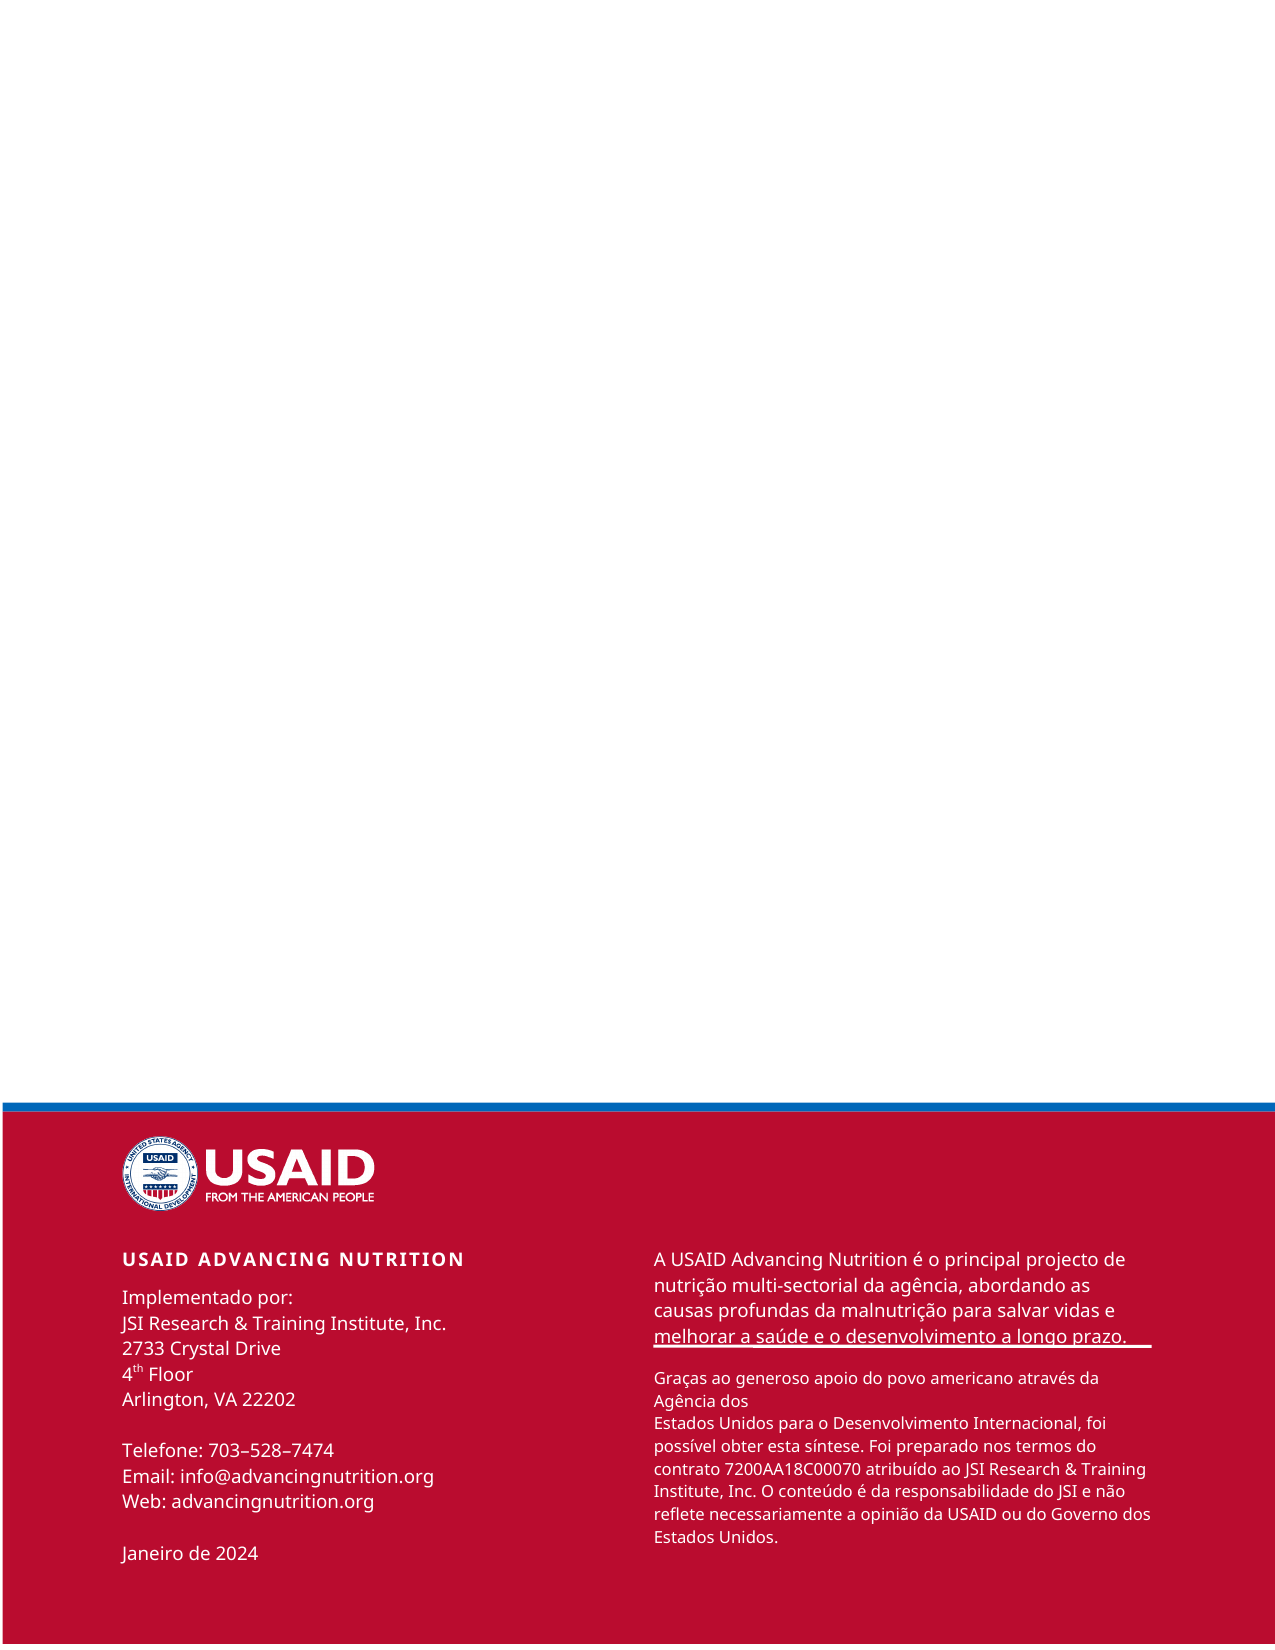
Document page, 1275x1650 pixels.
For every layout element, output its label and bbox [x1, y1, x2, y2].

picture [121, 1132, 382, 1215]
